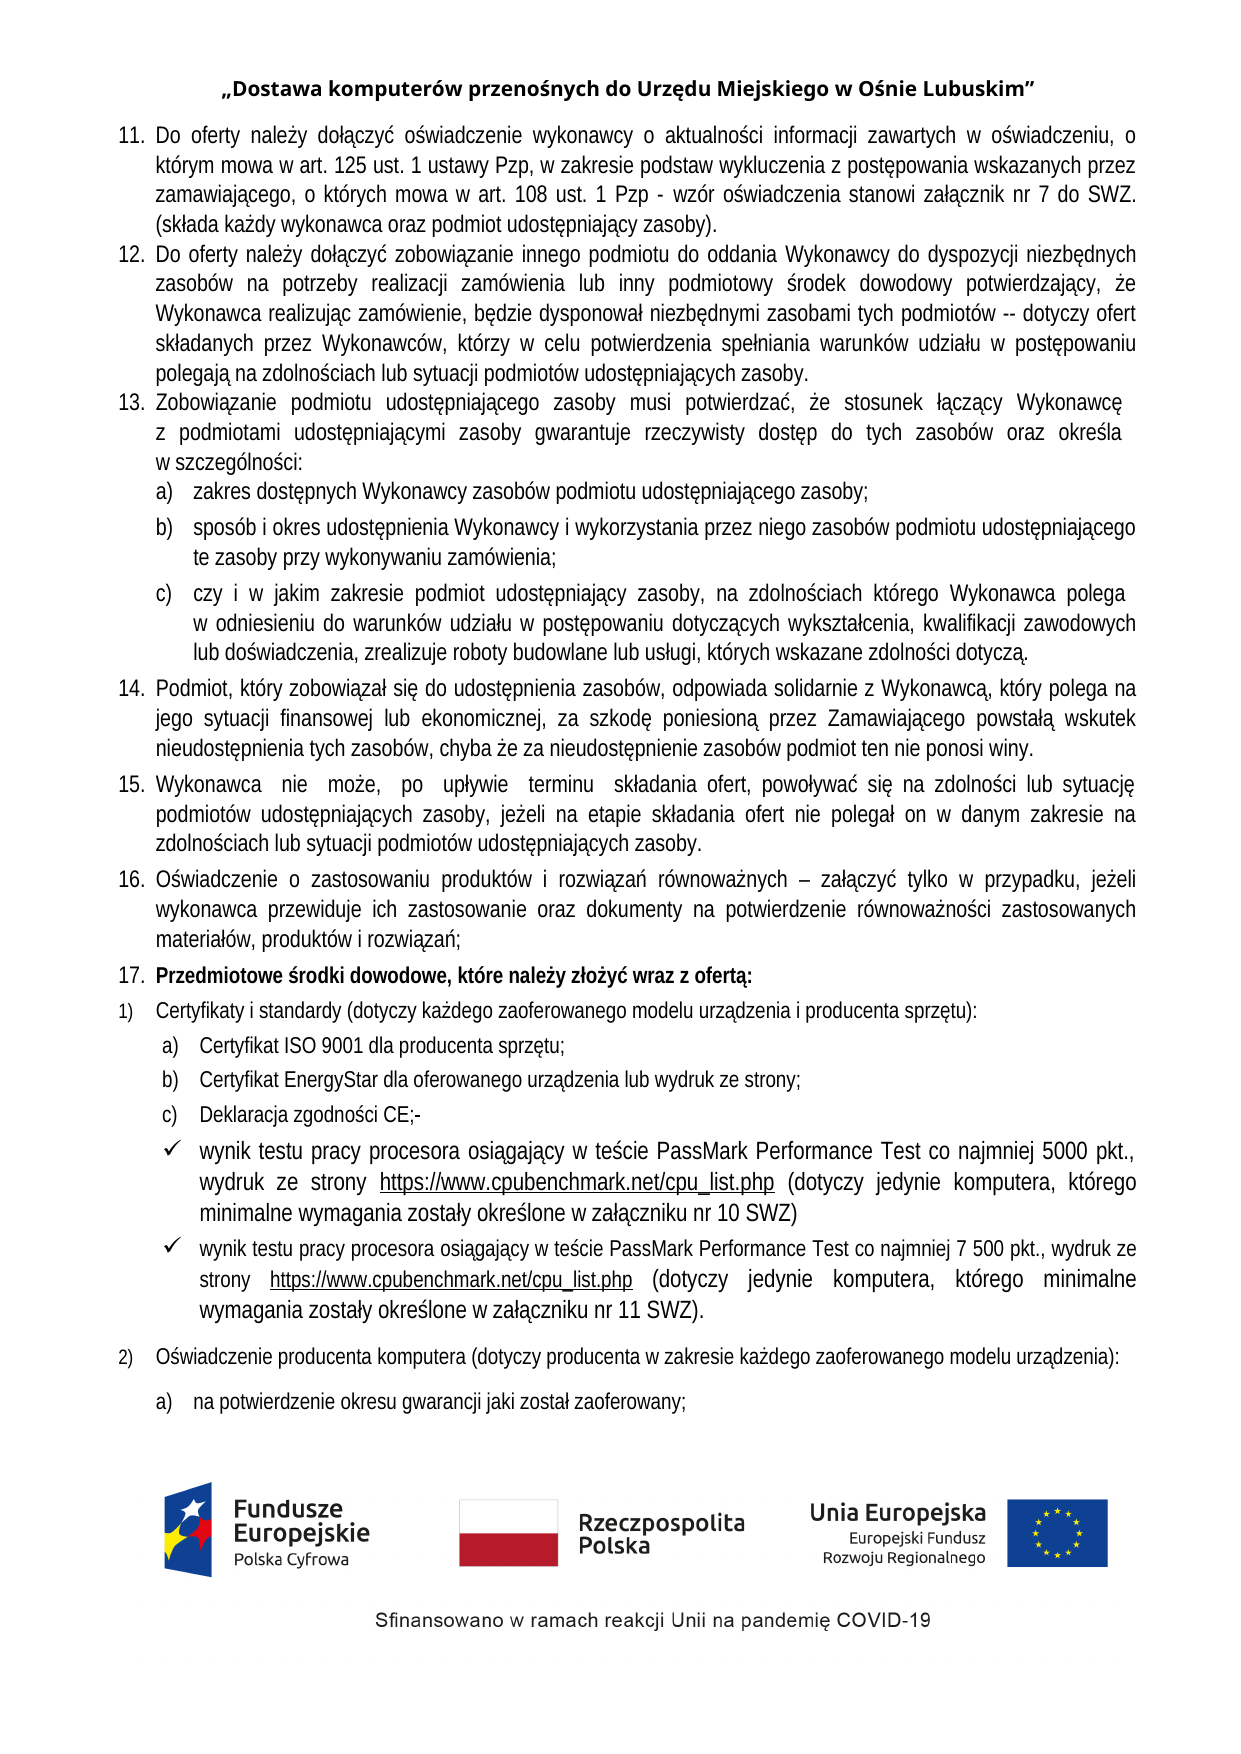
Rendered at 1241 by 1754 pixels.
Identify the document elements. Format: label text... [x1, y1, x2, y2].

list Do oferty należy dołączyć zobowiązanie innego podmiotu do oddania Wykonawcy do dyspozycji niezbędnych zasobów na potrzeby realizacji zamówienia lub inny podmiotowy środek dowodowy potwierdzający, że Wykonawca realizując zamówienie, będzie dysponował niezbędnymi zasobami tych podmiotów -- dotyczy ofert składanych przez Wykonawców, którzy w celu potwierdzenia spełniania warunków udziału w postępowaniu polegają na zdolnościach lub sytuacji podmiotów udostępniających zasoby. [118, 240, 1137, 386]
list wynik testu pracy procesora osiągający w teście PassMark Performance Test co najmniej 7 500 pkt., wydruk ze strony https://www.cpubenchmark.net/cpu_list.php (dotyczy jedynie komputera, którego minimalne wymagania zostały określone w załączniku nr 11 SWZ). [162, 1235, 1137, 1324]
list Wykonawca nie może, po upływie terminu składania ofert, powoływać się na zdolności lub sytuację podmiotów udostępniających zasoby, jeżeli na etapie składania ofert nie polegał on w danym zakresie na zdolnościach lub sytuacji podmiotów udostępniających zasoby. [118, 770, 1137, 857]
list Przedmiotowe środki dowodowe, które należy złożyć wraz z ofertą: [118, 961, 1137, 988]
list na potwierdzenie okresu gwarancji jaki został zaoferowany; [156, 1388, 1137, 1414]
list Zobowiązanie podmiotu udostępniającego zasoby musi potwierdzać, że stosunek łączący Wykonawcę z podmiotami udostępniającymi zasoby gwarantuje rzeczywisty dostęp do tych zasobów oraz określa w szczególności: [118, 388, 1137, 475]
list czy i w jakim zakresie podmiot udostępniający zasoby, na zdolnościach którego Wykonawca polega w odniesieniu do warunków udziału w postępowaniu dotyczących wykształcenia, kwalifikacji zawodowych lub doświadczenia, zrealizuje roboty budowlane lub usługi, których wskazane zdolności dotyczą. [156, 579, 1137, 666]
list Certyfikat EnergyStar dla oferowanego urządzenia lub wydruk ze strony; [162, 1066, 1137, 1093]
list Oświadczenie o zastosowaniu produktów i rozwiązań równoważnych – załączyć tylko w przypadku, jeżeli wykonawca przewiduje ich zastosowanie oraz dokumenty na potwierdzenie równoważności zastosowanych materiałów, produktów i rozwiązań; [118, 865, 1137, 952]
list Deklaracja zgodności CE; [162, 1101, 1137, 1127]
list Certyfikat ISO 9001 dla producenta sprzętu; [162, 1032, 1137, 1058]
list sposób i okres udostępnienia Wykonawcy i wykorzystania przez niego zasobów podmiotu udostępniającego te zasoby przy wykonywaniu zamówienia; [156, 513, 1137, 571]
picture [118, 1447, 1137, 1662]
list Do oferty należy dołączyć oświadczenie wykonawcy o aktualności informacji zawartych w oświadczeniu, o którym mowa w art. 125 ust. 1 ustawy Pzp, w zakresie podstaw wykluczenia z postępowania wskazanych przez zamawiającego, o których mowa w art. 108 ust. 1 Pzp - wzór oświadczenia stanowi załącznik nr 7 do SWZ. (składa każdy wykonawca oraz podmiot udostępniający zasoby). [118, 121, 1137, 238]
list Certyfikaty i standardy (dotyczy każdego zaoferowanego modelu urządzenia i producenta sprzętu): [118, 997, 1137, 1023]
list Oświadczenie producenta komputera (dotyczy producenta w zakresie każdego zaoferowanego modelu urządzenia): [118, 1343, 1137, 1369]
list wynik testu pracy procesora osiągający w teście PassMark Performance Test co najmniej 5000 pkt., wydruk ze strony https://www.cpubenchmark.net/cpu_list.php (dotyczy jedynie komputera, którego minimalne wymagania zostały określone w załączniku nr 10 SWZ) [162, 1136, 1137, 1227]
list Podmiot, który zobowiązał się do udostępnienia zasobów, odpowiada solidarnie z Wykonawcą, który polega na jego sytuacji finansowej lub ekonomicznej, za szkodę poniesioną przez Zamawiającego powstałą wskutek nieudostępnienia tych zasobów, chyba że za nieudostępnienie zasobów podmiot ten nie ponosi winy. [118, 674, 1137, 761]
list zakres dostępnych Wykonawcy zasobów podmiotu udostępniającego zasoby; [156, 477, 1137, 505]
